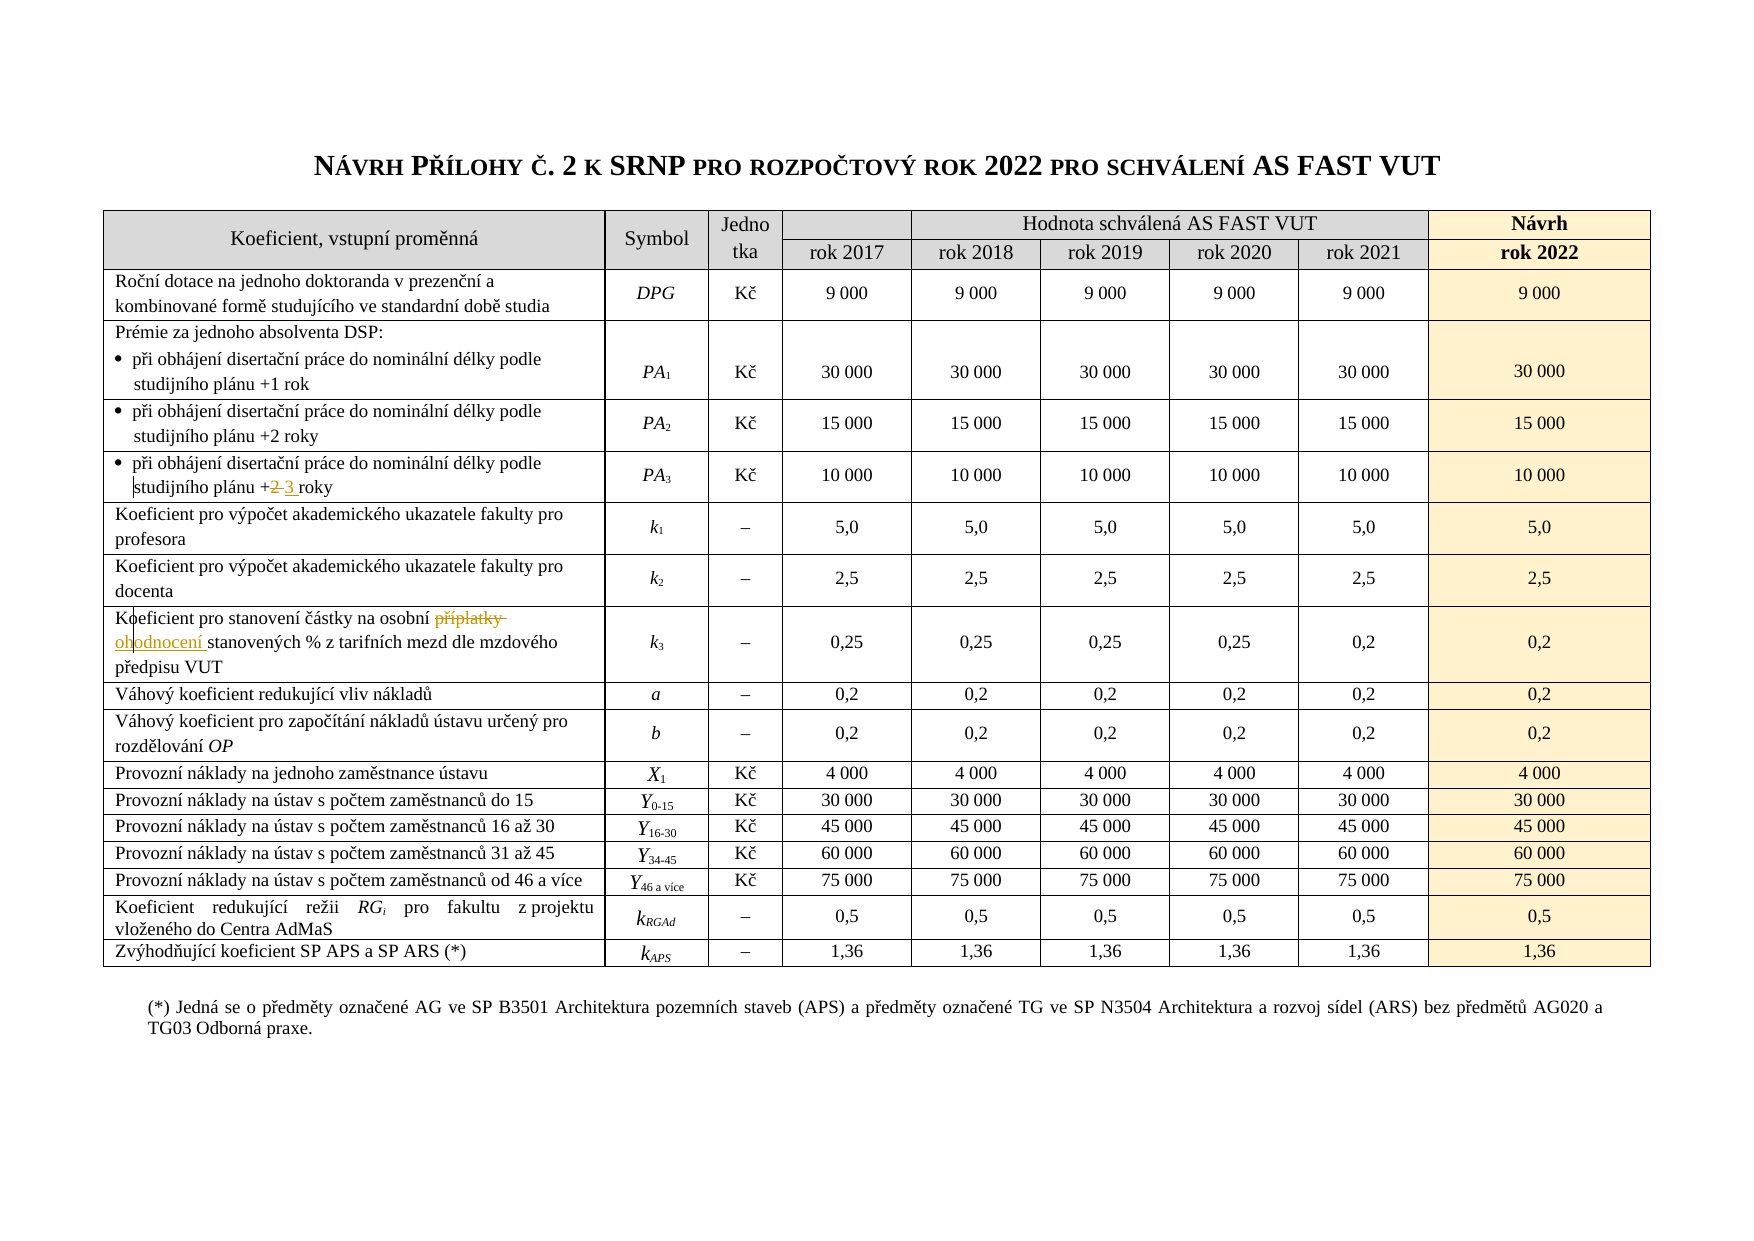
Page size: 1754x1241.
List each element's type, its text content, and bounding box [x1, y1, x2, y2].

table_cell [606, 321, 708, 347]
table_cell 0,2 [1041, 683, 1169, 709]
table_cell 9 000 [1299, 270, 1428, 320]
table_cell Prémie za jednoho absolventa DSP: [104, 321, 604, 347]
table_cell 1,36 [1299, 940, 1428, 966]
table_cell – [709, 896, 782, 939]
table_cell Provozní náklady na ústav s počtem zaměstnanců od 46 a více [104, 869, 604, 895]
table_cell 30 000 [1429, 321, 1650, 399]
table_cell při obhájení disertační práce do nominální délky podle studijního plánu +roky [104, 452, 604, 502]
table_cell 4 000 [1429, 762, 1650, 787]
table_cell 5,0 [1170, 503, 1298, 554]
table_cell Provozní náklady na ústav s počtem zaměstnanců 16 až 30 [104, 815, 604, 841]
table_cell 45 000 [783, 815, 911, 841]
table_cell rok 2021 [1299, 240, 1428, 269]
table_cell [783, 321, 911, 347]
table_cell 45 000 [1041, 815, 1169, 841]
table_cell 0,5 [783, 896, 911, 939]
table_cell 4 000 [1299, 762, 1428, 787]
table_cell 30 000 [1299, 789, 1428, 814]
table_cell 45 000 [1429, 815, 1650, 841]
table_cell při obhájení disertační práce do nominální délky podle studijního plánu +1 rok [104, 347, 604, 399]
table_cell 0,25 [1041, 607, 1169, 682]
table_cell 2,5 [1170, 555, 1298, 606]
table_cell 0,25 [912, 607, 1040, 682]
table_cell – [709, 503, 782, 554]
table_cell 0,2 [783, 683, 911, 709]
table_cell 4 000 [783, 762, 911, 787]
table_cell 9 000 [1041, 270, 1169, 320]
table_header Jednotka [709, 211, 782, 269]
table_cell 75 000 [783, 869, 911, 895]
table_cell 75 000 [1170, 869, 1298, 895]
table_cell X1 [606, 762, 708, 787]
table_cell a [606, 683, 708, 709]
table_cell 0,5 [1170, 896, 1298, 939]
table_cell 10 000 [1041, 452, 1169, 502]
table_cell 0,5 [912, 896, 1040, 939]
table_cell 0,2 [1429, 710, 1650, 761]
table_cell Kč [709, 347, 782, 399]
table_cell [1041, 321, 1169, 347]
table_cell kAPS [606, 940, 708, 966]
table_cell 9 000 [783, 270, 911, 320]
table_cell 1,36 [912, 940, 1040, 966]
table_cell Kč [709, 270, 782, 320]
table_cell – [709, 683, 782, 709]
table_cell 10 000 [1429, 452, 1650, 502]
table_cell 0,5 [1041, 896, 1169, 939]
table_cell 5,0 [912, 503, 1040, 554]
table_cell 0,2 [1170, 710, 1298, 761]
table_cell 30 000 [1299, 347, 1428, 399]
table_cell 60 000 [783, 842, 911, 868]
table_cell 0,5 [1299, 896, 1428, 939]
table_cell 75 000 [912, 869, 1040, 895]
table_cell rok 2019 [1041, 240, 1169, 269]
table_cell Y34-45 [606, 842, 708, 868]
table_cell 10 000 [783, 452, 911, 502]
table_cell 1,36 [1429, 940, 1650, 966]
table_cell Koeficient pro výpočet akademického ukazatele fakulty pro profesora [104, 503, 604, 554]
table_cell Kč [709, 869, 782, 895]
table_cell 30 000 [1041, 789, 1169, 814]
table_cell 9 000 [912, 270, 1040, 320]
table_cell 5,0 [1429, 503, 1650, 554]
table_cell k2 [606, 555, 708, 606]
table_cell 0,25 [783, 607, 911, 682]
table_cell Koeficient pro stanovení částky na osobní stanovených % z tarifních mezd dle mzdového předpisu VUT [104, 607, 604, 682]
table_cell 60 000 [1041, 842, 1169, 868]
table_cell 4 000 [912, 762, 1040, 787]
text Návrh Přílohy č. 2 k SRNP pro rozpočtový rok 2022 pro schválení AS FAST VUT [148, 148, 1606, 181]
table_cell 30 000 [783, 789, 911, 814]
table_cell [709, 321, 782, 347]
table_cell 2,5 [1299, 555, 1428, 606]
table_cell 1,36 [1170, 940, 1298, 966]
table_cell – [709, 710, 782, 761]
table_cell Kč [709, 842, 782, 868]
table_cell k3 [606, 607, 708, 682]
table_cell 9 000 [1170, 270, 1298, 320]
table_header Symbol [606, 211, 708, 269]
table_cell při obhájení disertační práce do nominální délky podle studijního plánu +2 roky [104, 400, 604, 451]
table_header Hodnota schválená AS FAST VUT [912, 211, 1428, 239]
table_cell 60 000 [1299, 842, 1428, 868]
table_cell 45 000 [1299, 815, 1428, 841]
table_cell 10 000 [1299, 452, 1428, 502]
table_cell 0,2 [912, 683, 1040, 709]
table_cell 2,5 [912, 555, 1040, 606]
table_cell rok 2022 [1429, 240, 1650, 269]
table_cell Kč [709, 400, 782, 451]
table_cell Váhový koeficient redukující vliv nákladů [104, 683, 604, 709]
table_cell 75 000 [1299, 869, 1428, 895]
table_cell 2,5 [783, 555, 911, 606]
table_cell 45 000 [912, 815, 1040, 841]
table_cell Y16-30 [606, 815, 708, 841]
table_cell [1170, 321, 1298, 347]
table_cell 75 000 [1429, 869, 1650, 895]
table_cell 15 000 [1170, 400, 1298, 451]
table_cell 30 000 [783, 347, 911, 399]
table_cell 0,25 [1170, 607, 1298, 682]
table_header [783, 211, 911, 239]
table_cell 30 000 [912, 347, 1040, 399]
table_cell 0,2 [1429, 607, 1650, 682]
table_cell Koeficient pro výpočet akademického ukazatele fakulty pro docenta [104, 555, 604, 606]
table_cell Y0-15 [606, 789, 708, 814]
table_cell Váhový koeficient pro započítání nákladů ústavu určený pro rozdělování OP [104, 710, 604, 761]
table_cell Kč [709, 815, 782, 841]
table_cell 0,2 [1299, 683, 1428, 709]
table_cell 0,2 [912, 710, 1040, 761]
table_cell 15 000 [1429, 400, 1650, 451]
table_cell 15 000 [783, 400, 911, 451]
table_cell 0,2 [1041, 710, 1169, 761]
table_cell 60 000 [912, 842, 1040, 868]
table_cell rok 2018 [912, 240, 1040, 269]
table_cell DPG [606, 270, 708, 320]
table_cell Provozní náklady na ústav s počtem zaměstnanců 31 až 45 [104, 842, 604, 868]
table_cell – [709, 940, 782, 966]
table_cell Provozní náklady na jednoho zaměstnance ústavu [104, 762, 604, 787]
table_cell 1,36 [783, 940, 911, 966]
table_cell 9 000 [1429, 270, 1650, 320]
table_cell – [709, 607, 782, 682]
table_cell 2,5 [1429, 555, 1650, 606]
table_cell 30 000 [1429, 789, 1650, 814]
table_cell Koeficient redukující režii RGi pro fakultu z projektu vloženého do Centra AdMaS [104, 896, 604, 939]
table_cell b [606, 710, 708, 761]
table_cell Kč [709, 762, 782, 787]
table_cell 0,2 [783, 710, 911, 761]
table_cell 10 000 [912, 452, 1040, 502]
table_cell 15 000 [1299, 400, 1428, 451]
table_cell 5,0 [783, 503, 911, 554]
table_cell PA2 [606, 400, 708, 451]
table_cell 2,5 [1041, 555, 1169, 606]
table_cell 15 000 [1041, 400, 1169, 451]
text (*) Jedná se o předměty označené AG ve SP B3501 Architektura pozemních staveb (APS) a předměty označené TG ve SP N3504 Architektura a rozvoj sídel (ARS) bez předmětů AG020 a TG03 Odborná praxe. [148, 996, 1606, 1039]
table_cell rok 2020 [1170, 240, 1298, 269]
table_cell 30 000 [1170, 347, 1298, 399]
table_cell 1,36 [1041, 940, 1169, 966]
table_header Koeficient, vstupní proměnná [104, 211, 604, 269]
table_cell k1 [606, 503, 708, 554]
table_cell PA1 [606, 347, 708, 399]
table_cell 30 000 [1170, 789, 1298, 814]
table_cell 0,2 [1429, 683, 1650, 709]
table_cell Zvýhodňující koeficient SP APS a SP ARS (*) [104, 940, 604, 966]
table_cell 75 000 [1041, 869, 1169, 895]
table_cell PA3 [606, 452, 708, 502]
table_cell 4 000 [1041, 762, 1169, 787]
table_cell 60 000 [1170, 842, 1298, 868]
table_cell Roční dotace na jednoho doktoranda v prezenční a kombinované formě studujícího ve standardní době studia [104, 270, 604, 320]
table_cell 5,0 [1041, 503, 1169, 554]
table_cell [1299, 321, 1428, 347]
table_cell – [709, 555, 782, 606]
table_cell kRGAd [606, 896, 708, 939]
table_cell 15 000 [912, 400, 1040, 451]
table_cell rok 2017 [783, 240, 911, 269]
table_cell 0,2 [1170, 683, 1298, 709]
table_cell 30 000 [1041, 347, 1169, 399]
table_cell Y46 a více [606, 869, 708, 895]
table_cell Kč [709, 452, 782, 502]
table_cell 45 000 [1170, 815, 1298, 841]
table_cell 0,5 [1429, 896, 1650, 939]
table_cell Provozní náklady na ústav s počtem zaměstnanců do 15 [104, 789, 604, 814]
table_cell 5,0 [1299, 503, 1428, 554]
table_cell 0,2 [1299, 607, 1428, 682]
table_header Návrh [1429, 211, 1650, 239]
table_cell 30 000 [912, 789, 1040, 814]
table_cell 0,2 [1299, 710, 1428, 761]
table_cell 10 000 [1170, 452, 1298, 502]
table_cell [912, 321, 1040, 347]
table_cell Kč [709, 789, 782, 814]
table_cell 4 000 [1170, 762, 1298, 787]
table_cell 60 000 [1429, 842, 1650, 868]
